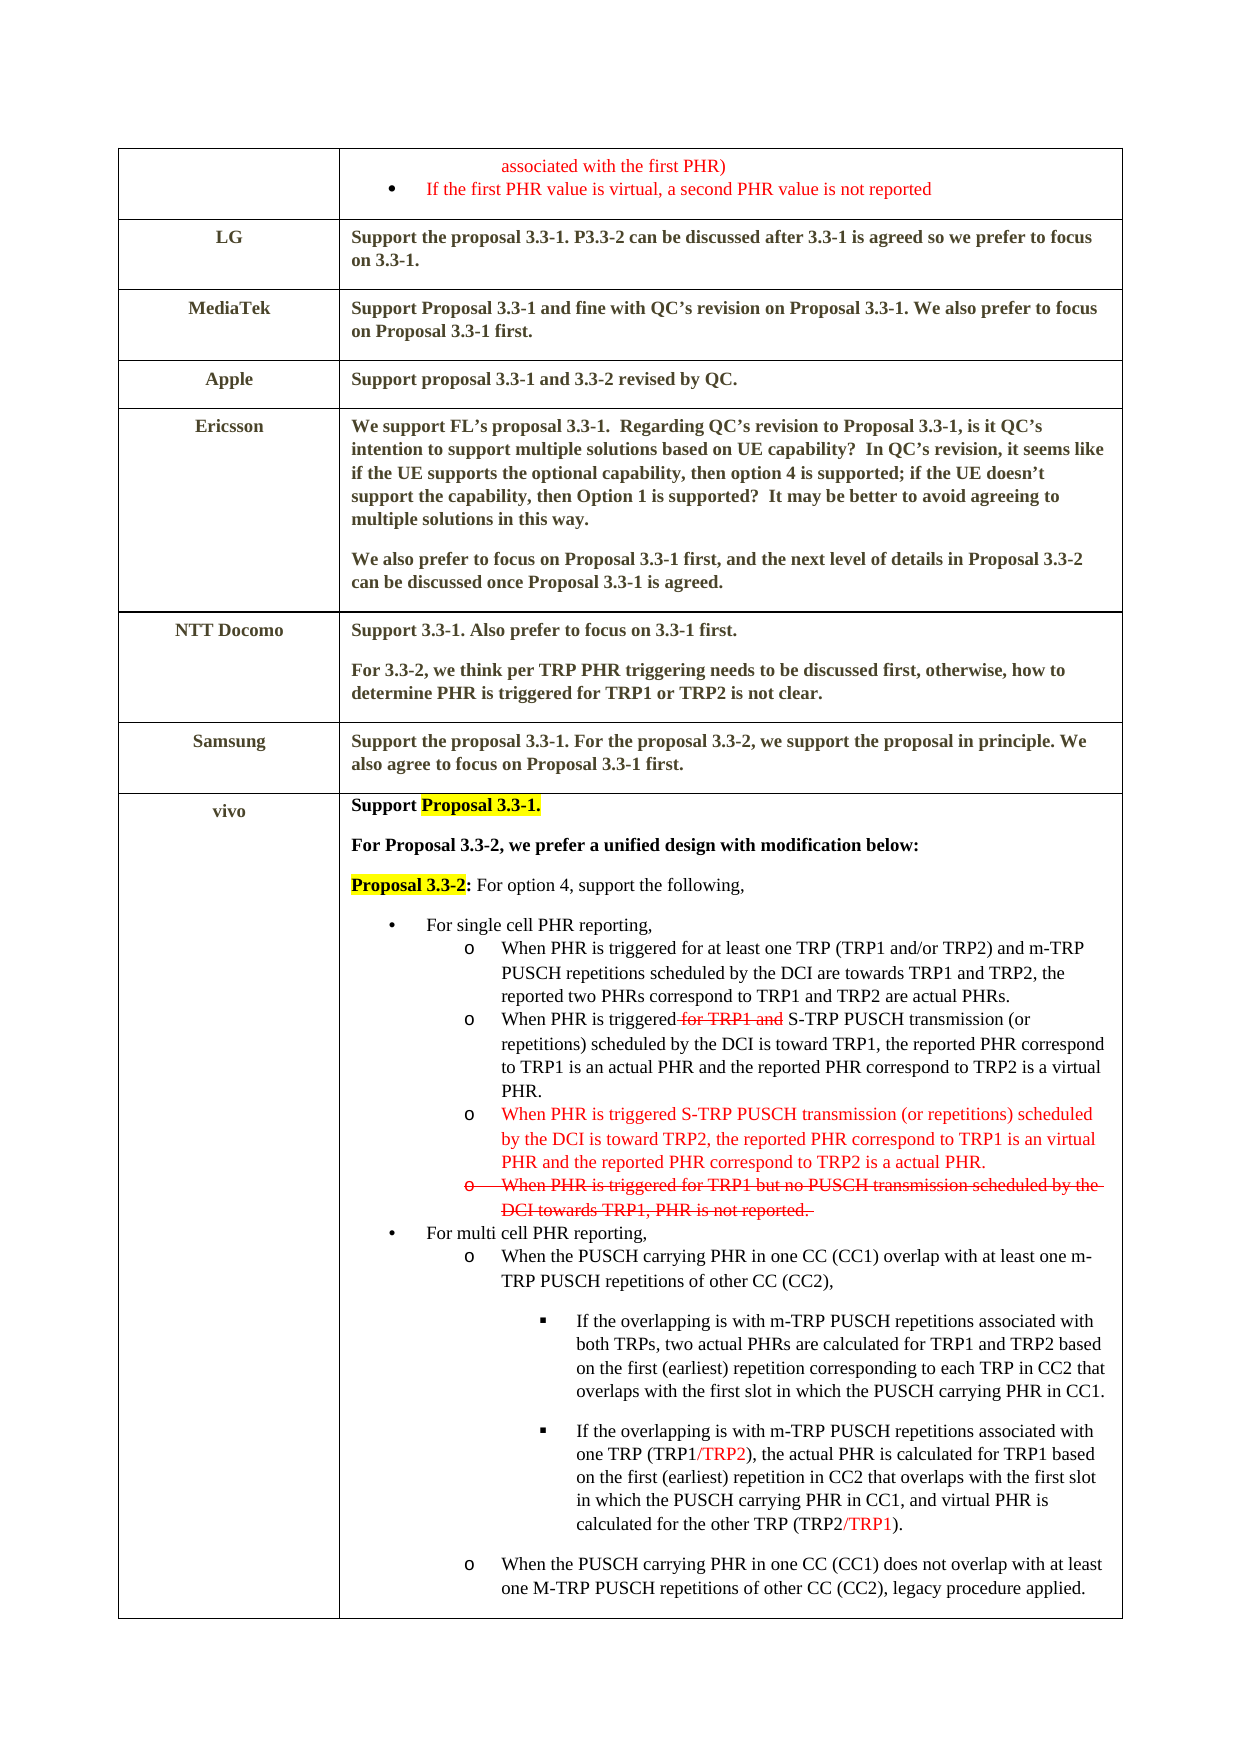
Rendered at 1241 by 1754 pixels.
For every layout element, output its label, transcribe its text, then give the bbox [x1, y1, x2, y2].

table_cell MediaTek [119, 290, 339, 360]
table_cell Support 3.3-1. Also prefer to focus on 3.3-1 first. For 3.3-2, we think per TRP PHR triggering needs to be discussed first, otherwise, how to determine PHR is triggered for TRP1 or TRP2 is not clear. [340, 613, 1122, 722]
table_cell Apple [119, 361, 339, 408]
table_cell Support the proposal 3.3-1. P3.3-2 can be discussed after 3.3-1 is agreed so we prefer to focus on 3.3-1. [340, 220, 1122, 289]
table_cell Support Proposal 3.3-1 and fine with QC’s revision on Proposal 3.3-1. We also prefer to focus on Proposal 3.3-1 first. [340, 290, 1122, 360]
table_cell Samsung [119, 723, 339, 793]
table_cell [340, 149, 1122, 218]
table_cell QC [119, 149, 339, 218]
table_cell NTT Docomo [119, 613, 339, 722]
table_cell Ericsson [119, 409, 339, 611]
table_cell Support proposal 3.3-1 and 3.3-2 revised by QC. [340, 361, 1122, 408]
table_cell Support the proposal 3.3-1. For the proposal 3.3-2, we support the proposal in principle. We also agree to focus on Proposal 3.3-1 first. [340, 723, 1122, 793]
table_cell We support FL’s proposal 3.3-1. Regarding QC’s revision to Proposal 3.3-1, is it QC’s intention to support multiple solutions based on UE capability? In QC’s revision, it seems like if the UE supports the optional capability, then option 4 is supported; if the UE doesn’t support the capability, then Option 1 is supported? It may be better to avoid agreeing to multiple solutions in this way. We also prefer to focus on Proposal 3.3-1 first, and the next level of details in Proposal 3.3-2 can be discussed once Proposal 3.3-1 is agreed. [340, 409, 1122, 611]
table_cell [340, 794, 1122, 1618]
table_cell vivo [119, 794, 339, 1618]
table_cell LG [119, 220, 339, 289]
